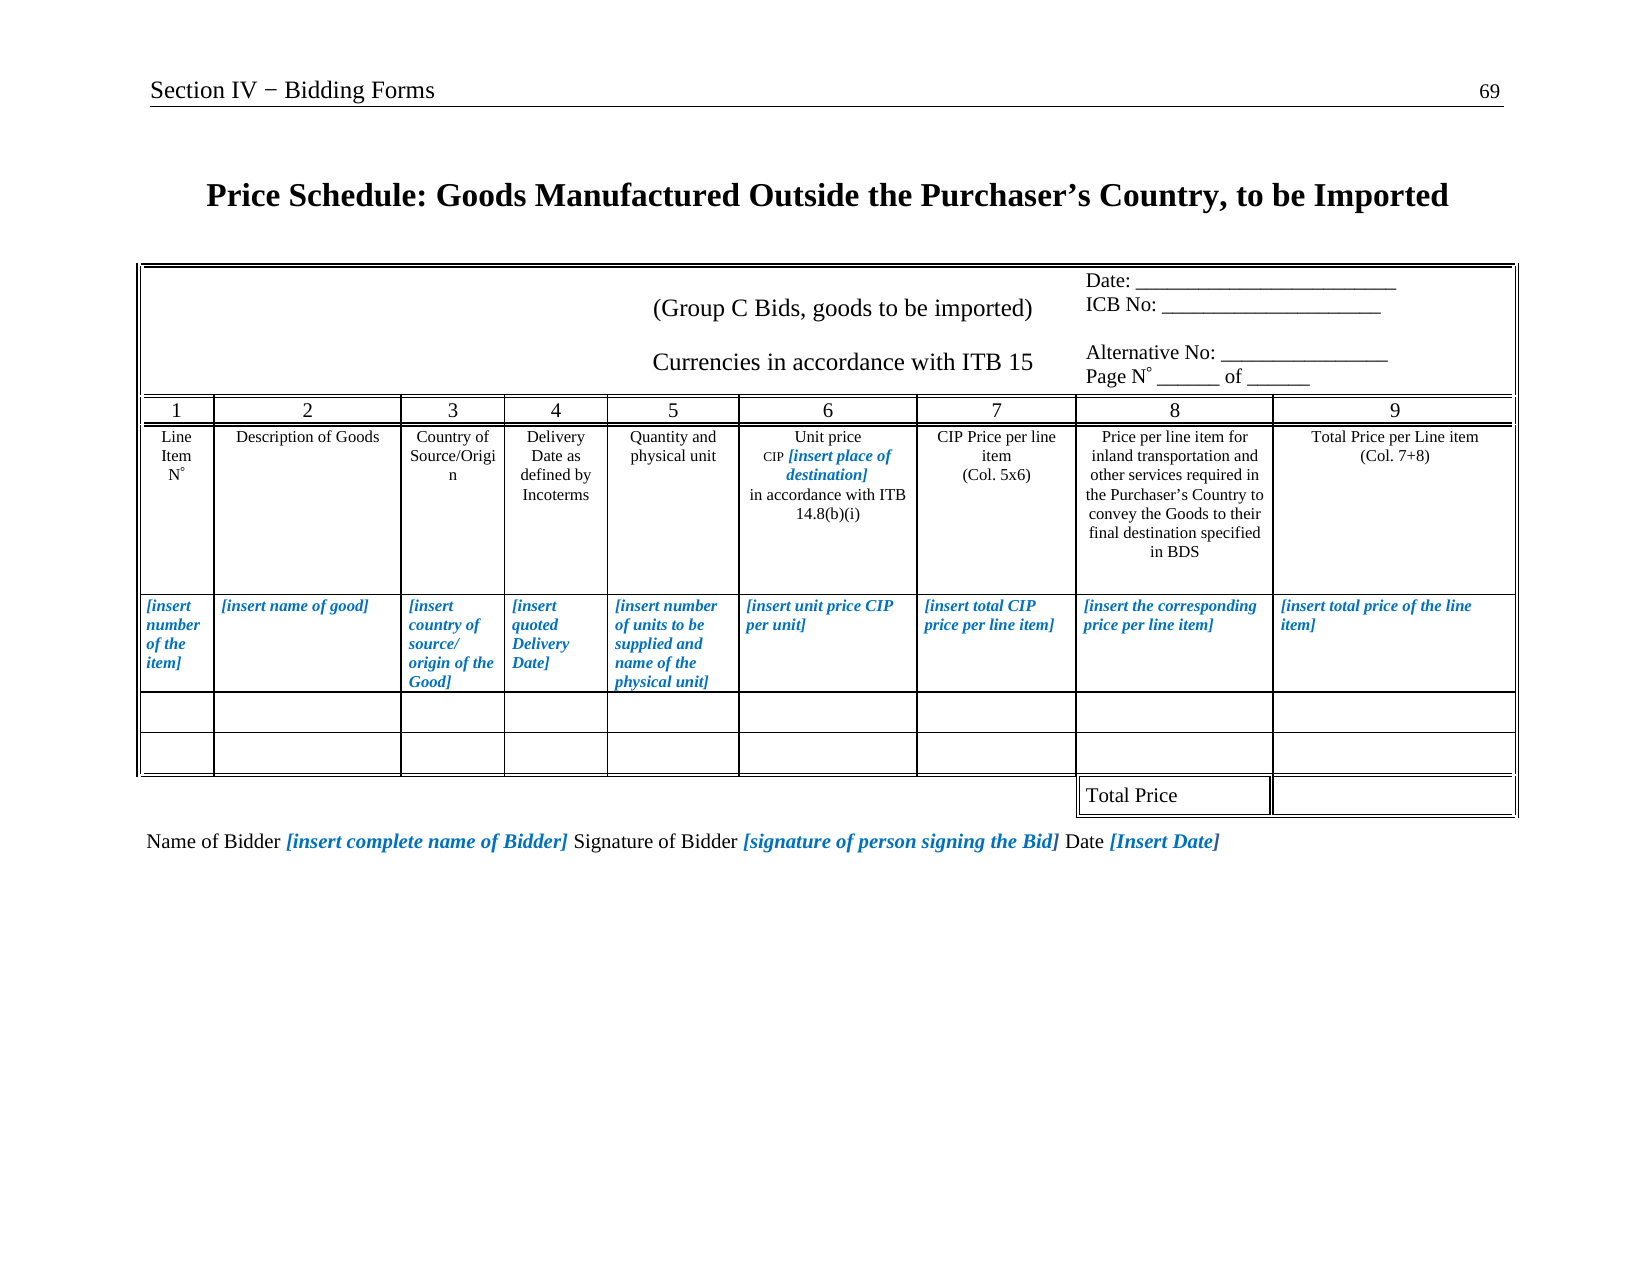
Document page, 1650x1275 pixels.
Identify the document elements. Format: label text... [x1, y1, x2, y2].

table_cell [918, 693, 1075, 732]
table_cell [740, 693, 916, 732]
table_cell 8 [1077, 398, 1272, 422]
table_cell [402, 733, 504, 772]
table_cell [215, 693, 400, 732]
table_cell Total Price per Line item (Col. 7+8) [1274, 422, 1517, 594]
table_cell [insert quoted Delivery Date] [505, 595, 607, 691]
table_cell [1077, 733, 1272, 772]
table_cell 6 [740, 398, 916, 422]
table_cell 3 [402, 398, 504, 422]
table_cell [insert name of good] [215, 595, 400, 691]
table_cell [215, 733, 400, 772]
table_header Price Schedule: Goods Manufactured Outside the Purchaser’s Country, to be Imported [139, 150, 1517, 263]
table_cell 2 [215, 398, 400, 422]
table_cell [insert total CIP price per line item] [918, 595, 1075, 691]
table_cell [918, 733, 1075, 772]
table_cell [141, 693, 213, 732]
table_cell [505, 693, 607, 732]
table_cell Total Price [1080, 777, 1269, 814]
table_cell [insert total price of the line item] [1274, 595, 1515, 691]
table_cell [1274, 773, 1517, 814]
table_cell [insert country of source/ origin of the Good] [402, 595, 504, 691]
table_cell 7 [918, 398, 1075, 422]
table_cell Delivery Date as defined by Incoterms [505, 427, 607, 594]
table_cell Price per line item for inland transportation and other services required in the Purchaser’s Country to convey the Goods to their final destination specified in BDS [1077, 427, 1272, 594]
table_cell [139, 773, 1076, 814]
table_cell [insert the corresponding price per line item] [1077, 595, 1272, 691]
table_cell [insert unit price CIP per unit] [740, 595, 916, 691]
table_cell [insert number of the item] [141, 595, 213, 691]
table_cell [608, 693, 738, 732]
table_cell Unit price cip [insert place of destination] in accordance with ITB 14.8(b)(i) [740, 427, 916, 594]
table_cell (Group C Bids, goods to be imported) Currencies in accordance with ITB 15 [608, 268, 1078, 393]
table_cell [402, 693, 504, 732]
table_cell 4 [505, 398, 607, 422]
table_cell Name of Bidder [insert complete name of Bidder] Signature of Bidder [signature of person signing the Bid] Date [Insert Date] [139, 814, 1517, 865]
table_cell Line Item N [139, 422, 213, 594]
table_cell [141, 733, 213, 772]
table_cell 9 [1274, 394, 1517, 422]
table_cell [insert number of units to be supplied and name of the physical unit] [608, 595, 738, 691]
table_cell Description of Goods [215, 427, 400, 594]
table_cell Quantity and physical unit [608, 427, 738, 594]
table_cell [740, 733, 916, 772]
table_cell [1077, 693, 1272, 732]
table_cell 5 [608, 398, 738, 422]
table_cell Country of Source/Origin [402, 427, 504, 594]
table_cell CIP Price per line item (Col. 5x6) [918, 427, 1075, 594]
table_cell [608, 733, 738, 772]
table_cell [1274, 733, 1515, 772]
table_cell [505, 733, 607, 772]
table_cell Date: _________________________ ICB No: _____________________ Alternative No: ________________ Page N ______ of ______ [1078, 263, 1517, 393]
table_cell [139, 263, 607, 393]
table_cell 1 [139, 394, 213, 422]
table_cell [1274, 693, 1515, 732]
